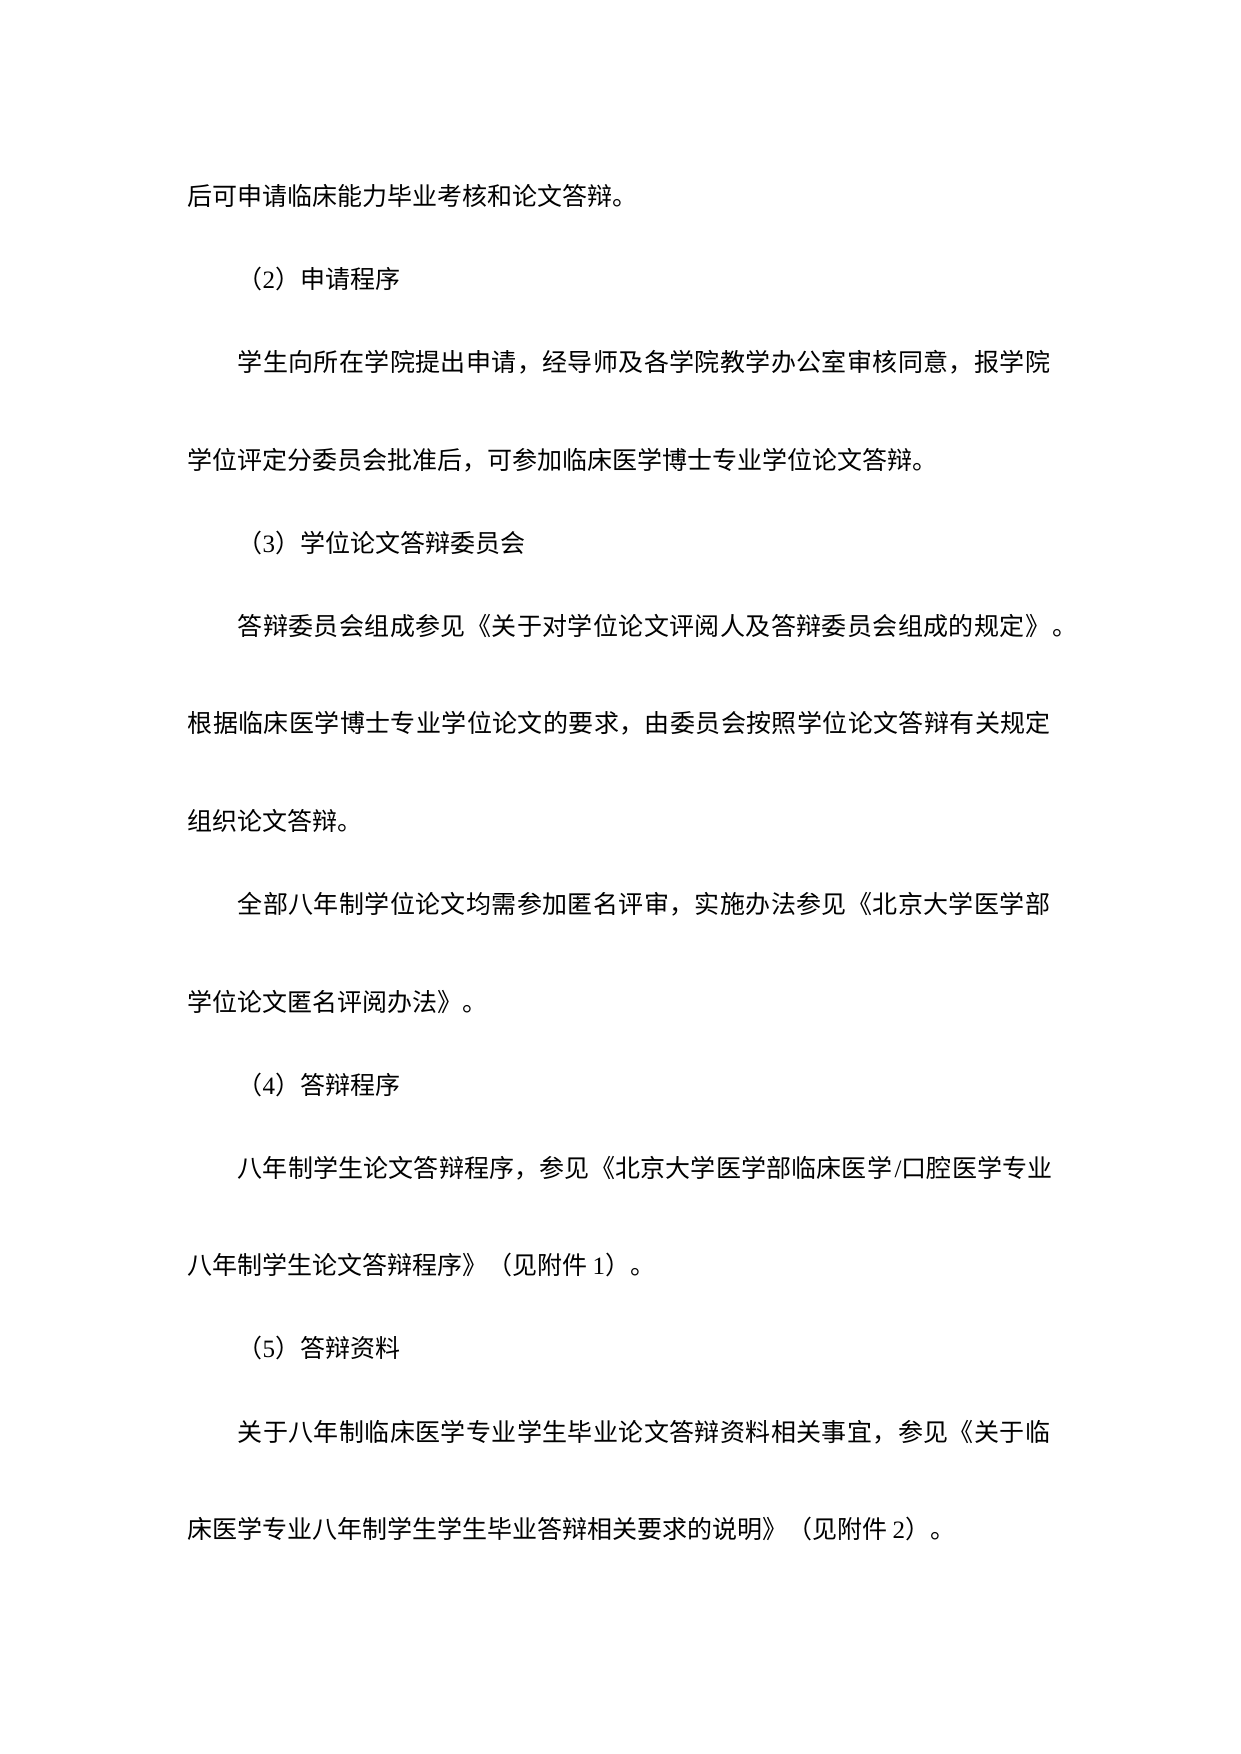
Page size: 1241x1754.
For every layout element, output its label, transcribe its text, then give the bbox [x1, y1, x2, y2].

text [187, 162, 1053, 227]
text 关于八年制临床医学专业学生毕业论文答辩资料相关事宜，参见《关于临床医学专业八年制学生学生毕业答辩相关要求的说明》（见附件2）。 [187, 1398, 1053, 1560]
text 全部八年制学位论文均需参加匿名评审，实施办法参见《北京大学医学部学位论文匿名评阅办法》。 [187, 870, 1053, 1033]
text 学生向所在学院提出申请，经导师及各学院教学办公室审核同意，报学院学位评定分委员会批准后，可参加临床医学博士专业学位论文答辩。 [187, 328, 1053, 491]
text （4）答辩程序 [187, 1051, 1053, 1116]
text （3）学位论文答辩委员会 [187, 509, 1053, 574]
text 八年制学生论文答辩程序，参见《北京大学医学部临床医学/口腔医学专业八年制学生论文答辩程序》（见附件1）。 [187, 1134, 1053, 1296]
text （2）申请程序 [187, 245, 1053, 310]
text （5）答辩资料 [187, 1314, 1053, 1379]
text 答辩委员会组成参见《关于对学位论文评阅人及答辩委员会组成的规定》。根据临床医学博士专业学位论文的要求，由委员会按照学位论文答辩有关规定组织论文答辩。 [187, 592, 1053, 852]
